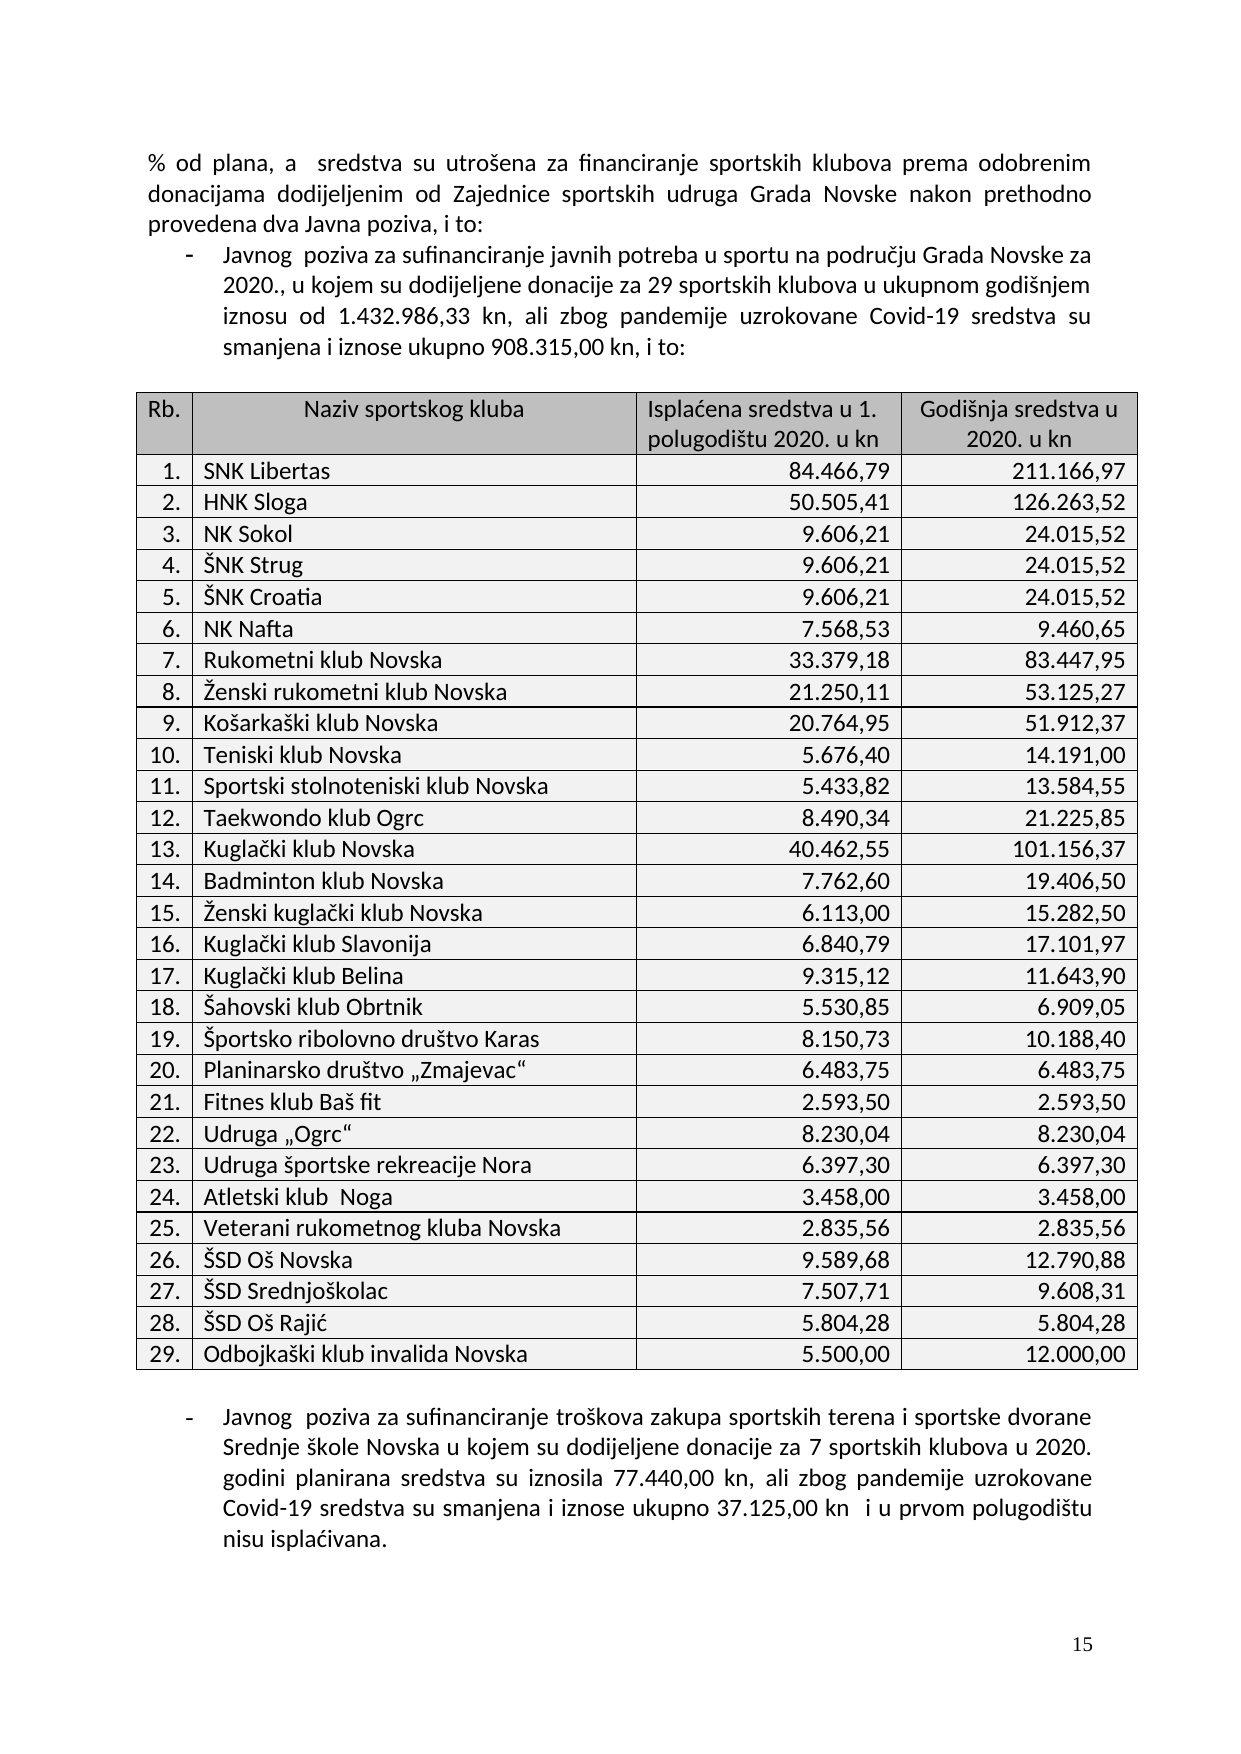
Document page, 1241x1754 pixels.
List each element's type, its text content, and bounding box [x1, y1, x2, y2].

table_cell 5.676,40 [637, 739, 901, 769]
table_cell Veterani rukometnog kluba Novska [193, 1213, 636, 1243]
table_cell ŠSD Oš Rajić [193, 1307, 636, 1338]
table_cell 28. [137, 1307, 192, 1338]
table_cell 19.406,50 [902, 865, 1137, 896]
table_cell 40.462,55 [637, 834, 901, 864]
table_cell 7.568,53 [637, 613, 901, 643]
table_cell 5.500,00 [637, 1339, 901, 1369]
table_cell 6.397,30 [902, 1149, 1137, 1180]
table_cell 9.608,31 [902, 1276, 1137, 1306]
table_cell Teniski klub Novska [193, 739, 636, 769]
table_cell 21. [137, 1086, 192, 1117]
table_cell 101.156,37 [902, 834, 1137, 864]
table_cell 7.762,60 [637, 865, 901, 896]
table_cell 8. [137, 676, 192, 706]
table_cell 9.606,21 [637, 518, 901, 548]
table_cell 16. [137, 928, 192, 959]
table_cell NK Nafta [193, 613, 636, 643]
table_cell 9.460,65 [902, 613, 1137, 643]
table_cell 8.490,34 [637, 802, 901, 833]
table_cell 14.191,00 [902, 739, 1137, 769]
table_cell ŠSD Srednjoškolac [193, 1276, 636, 1306]
table_cell 9.589,68 [637, 1244, 901, 1274]
table_cell Rukometni klub Novska [193, 644, 636, 675]
table_cell Kuglački klub Slavonija [193, 928, 636, 959]
table_cell Atletski klub Noga [193, 1181, 636, 1211]
list Javnog poziva za sufinanciranje troškova zakupa sportskih terena i sportske dvorane Srednje škole Novska u kojem su dodijeljene donacije za 7 sportskih klubova u 2020. godini planirana sredstva su iznosila 77.440,00 kn, ali zbog pandemije uzrokovane Covid-19 sredstva su smanjena i iznose ukupno 37.125,00 kn i u prvom polugodištu nisu isplaćivana. [185, 1401, 1093, 1553]
table_cell 84.466,79 [637, 455, 901, 485]
table_cell 21.250,11 [637, 676, 901, 706]
table_cell 8.230,04 [637, 1118, 901, 1148]
table_cell 11.643,90 [902, 960, 1137, 990]
table_cell 21.225,85 [902, 802, 1137, 833]
table_cell 126.263,52 [902, 486, 1137, 517]
table_cell Udruga „Ogrc“ [193, 1118, 636, 1148]
table_cell 2.593,50 [637, 1086, 901, 1117]
table_cell 25. [137, 1213, 192, 1243]
table_cell 1. [137, 455, 192, 485]
table_cell 9. [137, 708, 192, 738]
table_cell Kuglački klub Novska [193, 834, 636, 864]
table_header Rb. [137, 393, 192, 454]
table_cell 24.015,52 [902, 518, 1137, 548]
table_cell 18. [137, 991, 192, 1022]
table_cell Badminton klub Novska [193, 865, 636, 896]
table_cell 17.101,97 [902, 928, 1137, 959]
table_cell 10. [137, 739, 192, 769]
table_cell Fitnes klub Baš fit [193, 1086, 636, 1117]
table_cell 8.150,73 [637, 1023, 901, 1053]
table_cell ŠNK Strug [193, 550, 636, 580]
table_cell 22. [137, 1118, 192, 1148]
table_cell 27. [137, 1276, 192, 1306]
table_cell 20.764,95 [637, 708, 901, 738]
table_cell 9.315,12 [637, 960, 901, 990]
table_cell 2.835,56 [637, 1213, 901, 1243]
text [148, 148, 1093, 239]
table_cell 13.584,55 [902, 771, 1137, 801]
table_cell 24.015,52 [902, 581, 1137, 612]
table_cell Taekwondo klub Ogrc [193, 802, 636, 833]
table_cell 26. [137, 1244, 192, 1274]
table_cell 6.483,75 [637, 1055, 901, 1085]
table_cell 13. [137, 834, 192, 864]
table_cell 10.188,40 [902, 1023, 1137, 1053]
table_cell Odbojkaški klub invalida Novska [193, 1339, 636, 1369]
table_cell 20. [137, 1055, 192, 1085]
table_cell Ženski kuglački klub Novska [193, 897, 636, 927]
table_cell 50.505,41 [637, 486, 901, 517]
table_cell Ženski rukometni klub Novska [193, 676, 636, 706]
table_cell 6.483,75 [902, 1055, 1137, 1085]
table_cell 19. [137, 1023, 192, 1053]
table_cell 3.458,00 [637, 1181, 901, 1211]
table_cell 5.804,28 [637, 1307, 901, 1338]
table_cell 83.447,95 [902, 644, 1137, 675]
table_cell Udruga športske rekreacije Nora [193, 1149, 636, 1180]
table_cell Kuglački klub Belina [193, 960, 636, 990]
table_cell 6.909,05 [902, 991, 1137, 1022]
table_cell Košarkaški klub Novska [193, 708, 636, 738]
table_cell Planinarsko društvo „Zmajevac“ [193, 1055, 636, 1085]
table_cell 5.804,28 [902, 1307, 1137, 1338]
table_cell 12.000,00 [902, 1339, 1137, 1369]
table_cell 2.835,56 [902, 1213, 1137, 1243]
table_cell 51.912,37 [902, 708, 1137, 738]
table_cell 24.015,52 [902, 550, 1137, 580]
table_cell 5.530,85 [637, 991, 901, 1022]
table_cell 7.507,71 [637, 1276, 901, 1306]
table_cell 6.113,00 [637, 897, 901, 927]
table_cell 9.606,21 [637, 550, 901, 580]
table_cell 33.379,18 [637, 644, 901, 675]
table_cell 11. [137, 771, 192, 801]
table_cell Šahovski klub Obrtnik [193, 991, 636, 1022]
table_header Naziv sportskog kluba [193, 393, 636, 454]
table_cell 8.230,04 [902, 1118, 1137, 1148]
table_cell 9.606,21 [637, 581, 901, 612]
table_cell 211.166,97 [902, 455, 1137, 485]
table_cell 23. [137, 1149, 192, 1180]
table_cell 12.790,88 [902, 1244, 1137, 1274]
table_cell 3. [137, 518, 192, 548]
table_header Godišnja sredstva u 2020. u kn [902, 393, 1137, 454]
table_cell 14. [137, 865, 192, 896]
table_cell Športsko ribolovno društvo Karas [193, 1023, 636, 1053]
table_cell HNK Sloga [193, 486, 636, 517]
table_cell 6.397,30 [637, 1149, 901, 1180]
table_cell 6. [137, 613, 192, 643]
table_cell Sportski stolnoteniski klub Novska [193, 771, 636, 801]
table_cell 15.282,50 [902, 897, 1137, 927]
table_cell 53.125,27 [902, 676, 1137, 706]
table_cell NK Sokol [193, 518, 636, 548]
table_header Isplaćena sredstva u 1. polugodištu 2020. u kn [637, 393, 901, 454]
table_cell 3.458,00 [902, 1181, 1137, 1211]
table_cell 24. [137, 1181, 192, 1211]
table_cell SNK Libertas [193, 455, 636, 485]
table_cell 2.593,50 [902, 1086, 1137, 1117]
table_cell 5.433,82 [637, 771, 901, 801]
table_cell 29. [137, 1339, 192, 1369]
table_cell 12. [137, 802, 192, 833]
table_cell 5. [137, 581, 192, 612]
list Javnog poziva za sufinanciranje javnih potreba u sportu na području Grada Novske za 2020., u kojem su dodijeljene donacije za 29 sportskih klubova u ukupnom godišnjem iznosu od 1.432.986,33 kn, ali zbog pandemije uzrokovane Covid-19 sredstva su smanjena i iznose ukupno 908.315,00 kn, i to: [185, 239, 1093, 361]
table_cell 4. [137, 550, 192, 580]
table_cell 6.840,79 [637, 928, 901, 959]
table_cell 7. [137, 644, 192, 675]
table_cell ŠNK Croatia [193, 581, 636, 612]
table_cell 2. [137, 486, 192, 517]
table_cell 15. [137, 897, 192, 927]
table_cell ŠSD Oš Novska [193, 1244, 636, 1274]
table_cell 17. [137, 960, 192, 990]
